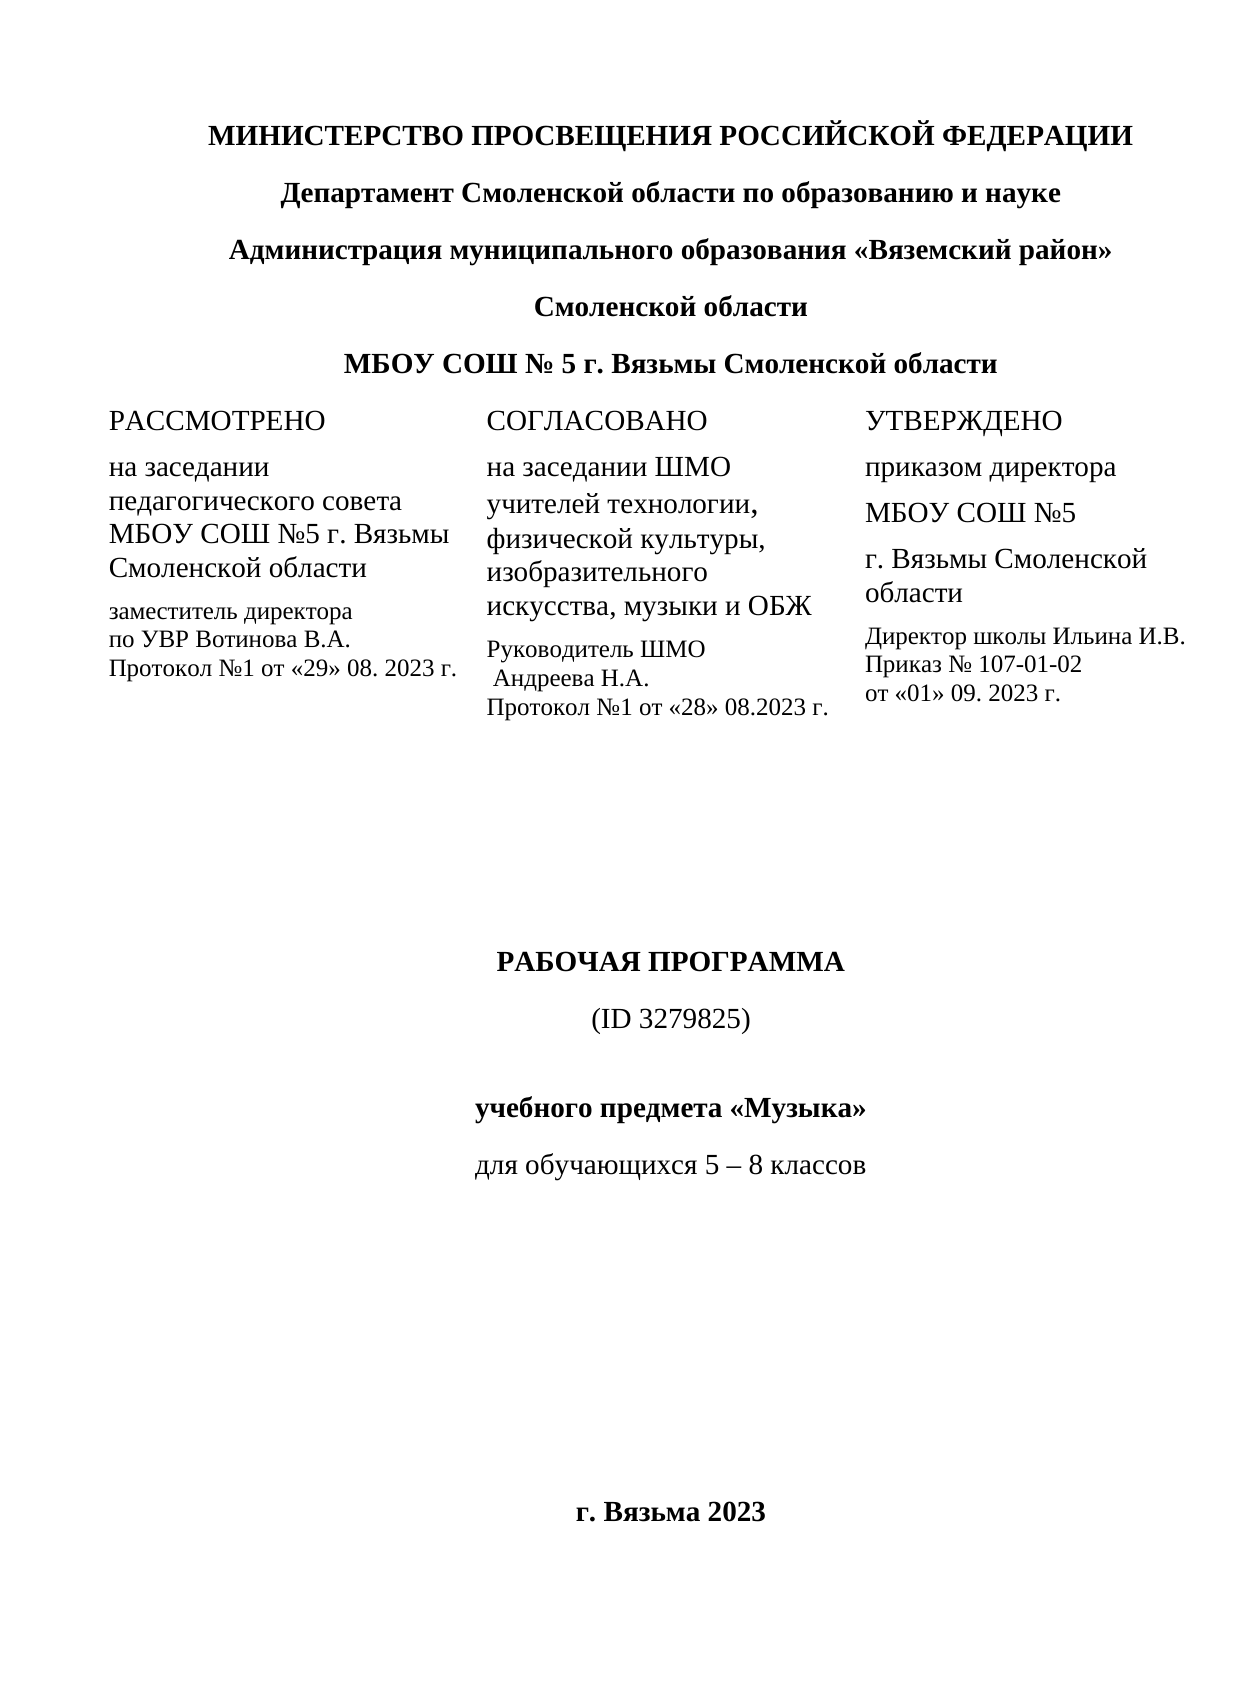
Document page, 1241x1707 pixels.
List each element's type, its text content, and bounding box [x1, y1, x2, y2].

text РАБОЧАЯ ПРОГРАММА [190, 944, 1152, 978]
text МИНИСТЕРСТВО ПРОСВЕЩЕНИЯ РОССИЙСКОЙ ФЕДЕРАЦИИ [190, 118, 1152, 152]
table_header СОГЛАСОВАНО на заседании ШМО учителей технологии, физической культуры, изобразительного искусства, музыки и ОБЖ Руководитель ШМО Андреева Н.А. Протокол №1 от «28» 08.2023 г. [475, 403, 853, 847]
text для обучающихся 5 – 8 классов [190, 1147, 1152, 1181]
text Администрация муниципального образования «Вяземский район» Смоленской области [190, 232, 1152, 323]
text Департамент Смоленской области по образованию и науке [190, 175, 1152, 209]
table_header РАССМОТРЕНО на заседании педагогического совета МБОУ СОШ №5 г. Вязьмы Смоленской области заместитель директора по УВР Вотинова В.А. Протокол №1 от «29» 08. 2023 г. [97, 403, 475, 847]
table_header УТВЕРЖДЕНО приказом директора МБОУ СОШ №5 г. Вязьмы Смоленской области Директор школы Ильина И.В. Приказ № 107-01-02 от «01» 09. 2023 г. [854, 403, 1232, 847]
text ​г. Вязьма 2023 [190, 1494, 1152, 1527]
text МБОУ СОШ № 5 г. Вязьмы Смоленской области [190, 346, 1152, 379]
text учебного предмета «Музыка» [190, 1090, 1152, 1124]
text (ID 3279825) [190, 1001, 1152, 1034]
